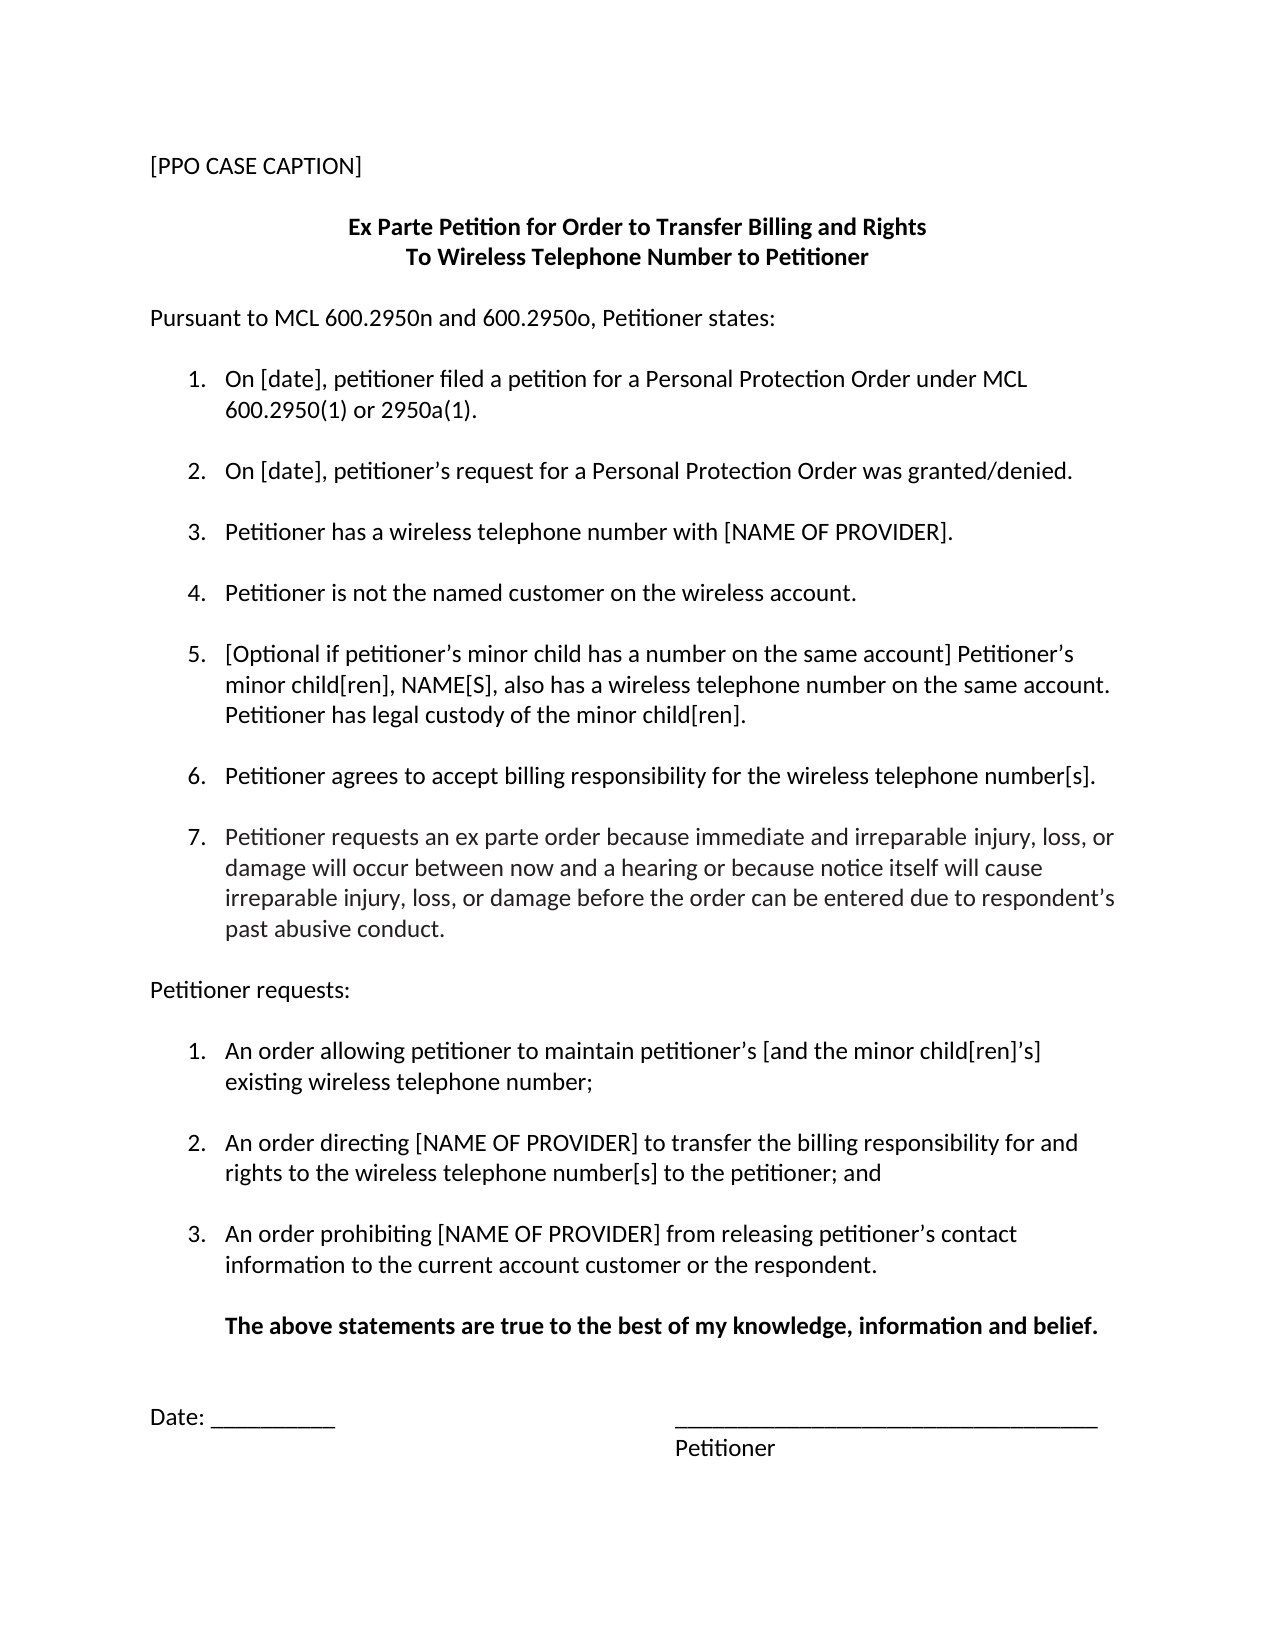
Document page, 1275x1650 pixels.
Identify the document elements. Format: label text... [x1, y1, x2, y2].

text Pursuant to MCL 600.2950n and 600.2950o, Petitioner states: [150, 303, 1125, 333]
list Petitioner requests an ex parte order because immediate and irreparable injury, loss, or damage will occur between now and a hearing or because notice itself will cause irreparable injury, loss, or damage before the order can be entered due to respondent’s past abusive conduct. [187, 821, 1125, 943]
list [Optional if petitioner’s minor child has a number on the same account] Petitioner’s minor child[ren], NAME[S], also has a wireless telephone number on the same account. Petitioner has legal custody of the minor child[ren]. [187, 638, 1125, 730]
text The above statements are true to the best of my knowledge, information and belief. [225, 1310, 1125, 1340]
text Ex Parte Petition for Order to Transfer Billing and Rights [150, 211, 1125, 242]
list Petitioner is not the named customer on the wireless account. [187, 577, 1125, 608]
list Petitioner agrees to accept billing responsibility for the wireless telephone number[s]. [187, 760, 1125, 791]
list On [date], petitioner’s request for a Personal Protection Order was granted/denied. [187, 455, 1125, 486]
text Petitioner [150, 1432, 1125, 1462]
list On [date], petitioner filed a petition for a Personal Protection Order under MCL 600.2950(1) or 2950a(1). [187, 364, 1125, 425]
list Petitioner has a wireless telephone number with [NAME OF PROVIDER]. [187, 516, 1125, 547]
text To Wireless Telephone Number to Petitioner [150, 242, 1125, 272]
list An order allowing petitioner to maintain petitioner’s [and the minor child[ren]’s] existing wireless telephone number; [187, 1035, 1125, 1096]
text [PPO CASE CAPTION] [150, 150, 1125, 181]
text Date: __________ __________________________________ [150, 1401, 1125, 1432]
list An order prohibiting [NAME OF PROVIDER] from releasing petitioner’s contact information to the current account customer or the respondent. [187, 1218, 1125, 1279]
list An order directing [NAME OF PROVIDER] to transfer the billing responsibility for and rights to the wireless telephone number[s] to the petitioner; and [187, 1127, 1125, 1188]
text Petitioner requests: [150, 974, 1125, 1004]
